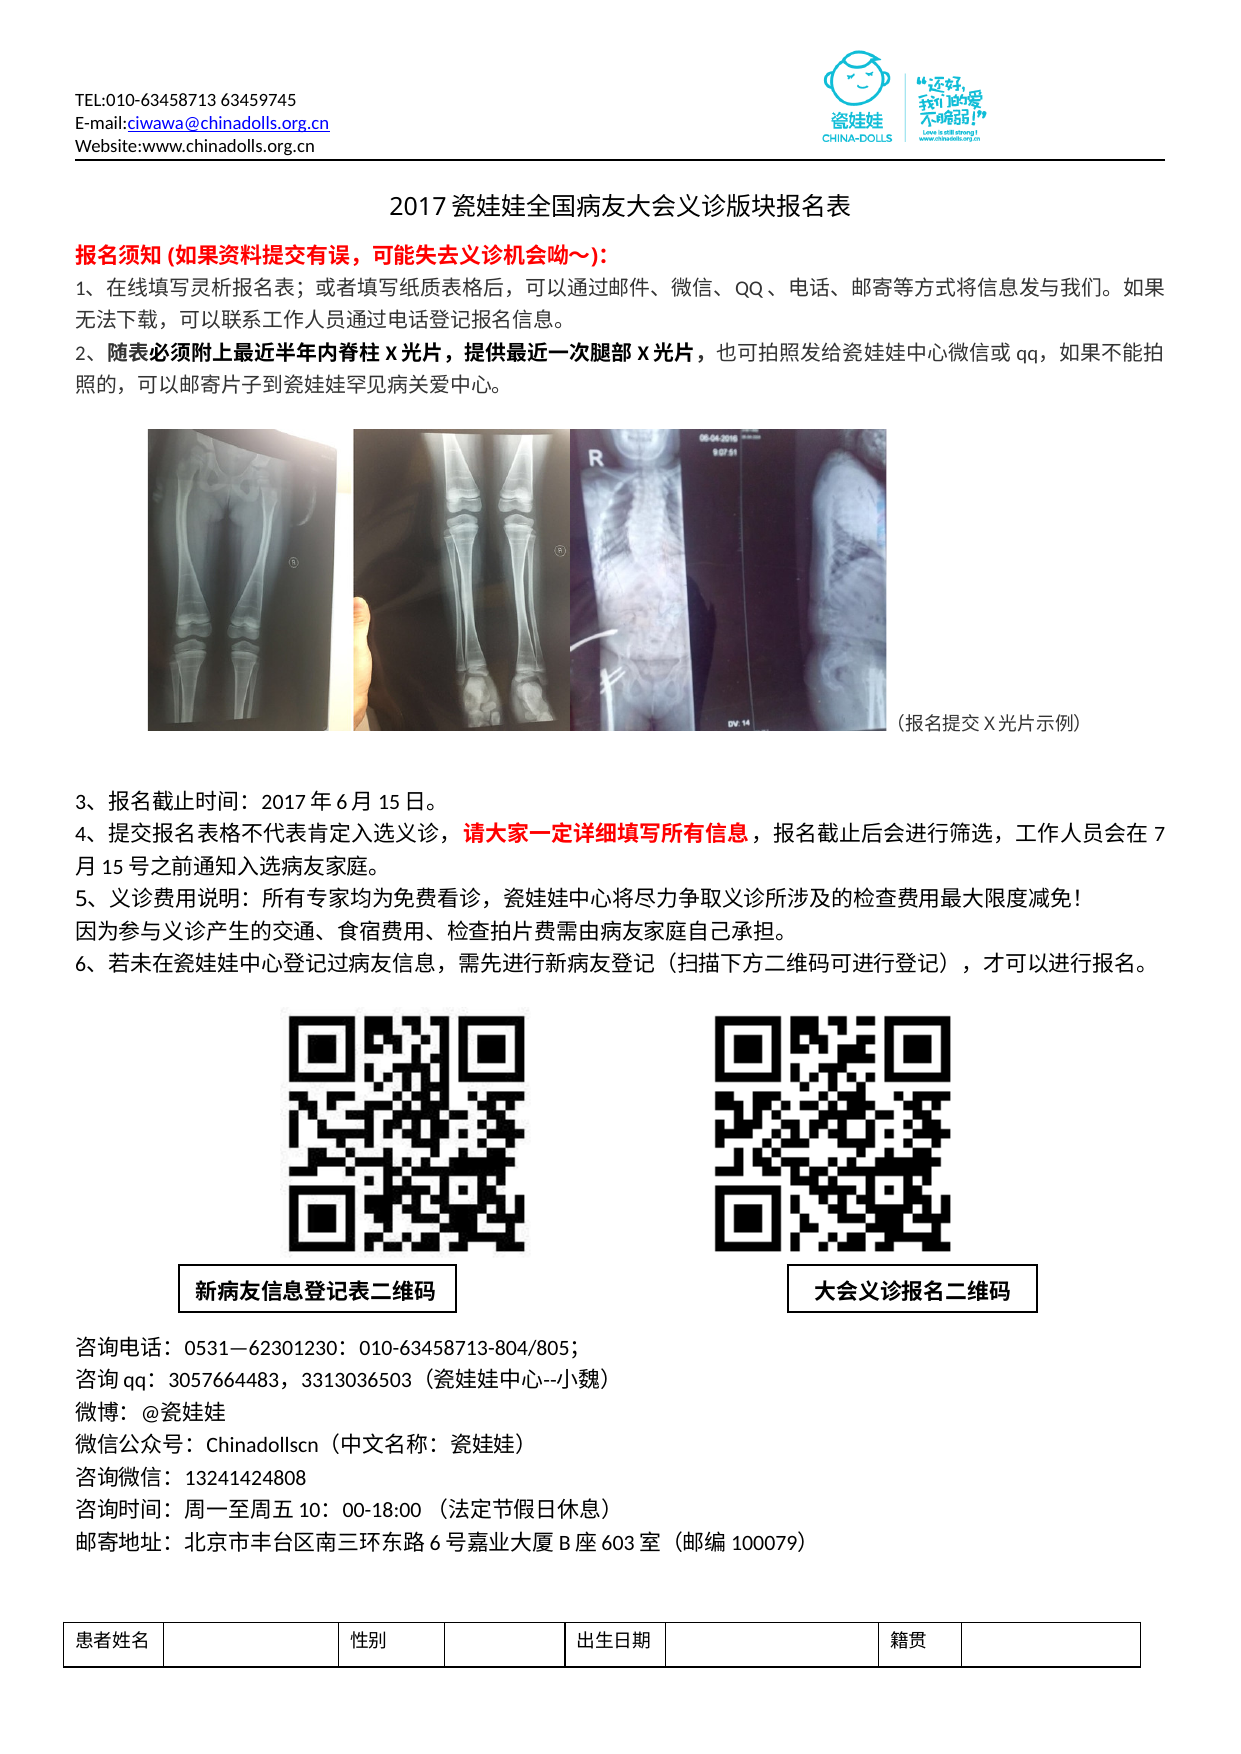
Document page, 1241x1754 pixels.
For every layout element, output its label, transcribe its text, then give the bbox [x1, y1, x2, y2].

text 4、提交报名表格不代表肯定入选义诊，请大家一定详细填写所有信息，报名截止后会进行筛选，工作人员会在7月15号之前通知入选病友家庭。 [75, 816, 1165, 881]
picture [790, 40, 1004, 154]
text 6、若未在瓷娃娃中心登记过病友信息，需先进行新病友登记（扫描下方二维码可进行登记），才可以进行报名。 [75, 946, 1165, 978]
picture [706, 1007, 960, 1261]
text 因为参与义诊产生的交通、食宿费用、检查拍片费需由病友家庭自己承担。 [75, 913, 1165, 946]
table_header 出生日期 [566, 1623, 665, 1666]
picture [280, 1007, 534, 1261]
table_header [962, 1623, 1140, 1666]
table_header [445, 1623, 564, 1666]
text 咨询时间：周一至周五10：00-18:00 （法定节假日休息） [75, 1492, 1165, 1524]
table_header 籍贯 [879, 1623, 961, 1666]
table_header 性别 [339, 1623, 444, 1666]
table_header [164, 1623, 338, 1666]
text 1、在线填写灵析报名表；或者填写纸质表格后，可以通过邮件、微信、QQ 、电话、邮寄等方式将信息发与我们。如果无法下载，可以联系工作人员通过电话登记报名信息。 [75, 270, 1165, 335]
text 3、报名截止时间：2017年6月15日。 [75, 783, 1165, 816]
text 2017瓷娃娃全国病友大会义诊版块报名表 [75, 172, 1165, 237]
table_header 患者姓名 [64, 1623, 163, 1666]
text 2、随表必须附上最近半年内脊柱X光片，提供最近一次腿部X光片，也可拍照发给瓷娃娃中心微信或qq，如果不能拍照的，可以邮寄片子到瓷娃娃罕见病关爱中心。 [75, 335, 1165, 400]
text 5、义诊费用说明：所有专家均为免费看诊，瓷娃娃中心将尽力争取义诊所涉及的检查费用最大限度减免！ [75, 881, 1165, 913]
table_header [666, 1623, 878, 1666]
text 微博：@瓷娃娃 [75, 1394, 1165, 1427]
text 邮寄地址：北京市丰台区南三环东路6号嘉业大厦B座603室（邮编100079） [75, 1524, 1165, 1557]
text 咨询qq：3057664483，3313036503（瓷娃娃中心--小魏） [75, 1362, 1165, 1394]
text 报名须知 (如果资料提交有误，可能失去义诊机会呦～)： [75, 237, 1165, 270]
picture [147, 429, 887, 731]
text 咨询电话：0531—62301230：010-63458713-804/805； [75, 1329, 1165, 1362]
text 咨询微信：13241424808 [75, 1459, 1165, 1492]
text 微信公众号：Chinadollscn（中文名称：瓷娃娃） [75, 1427, 1165, 1459]
